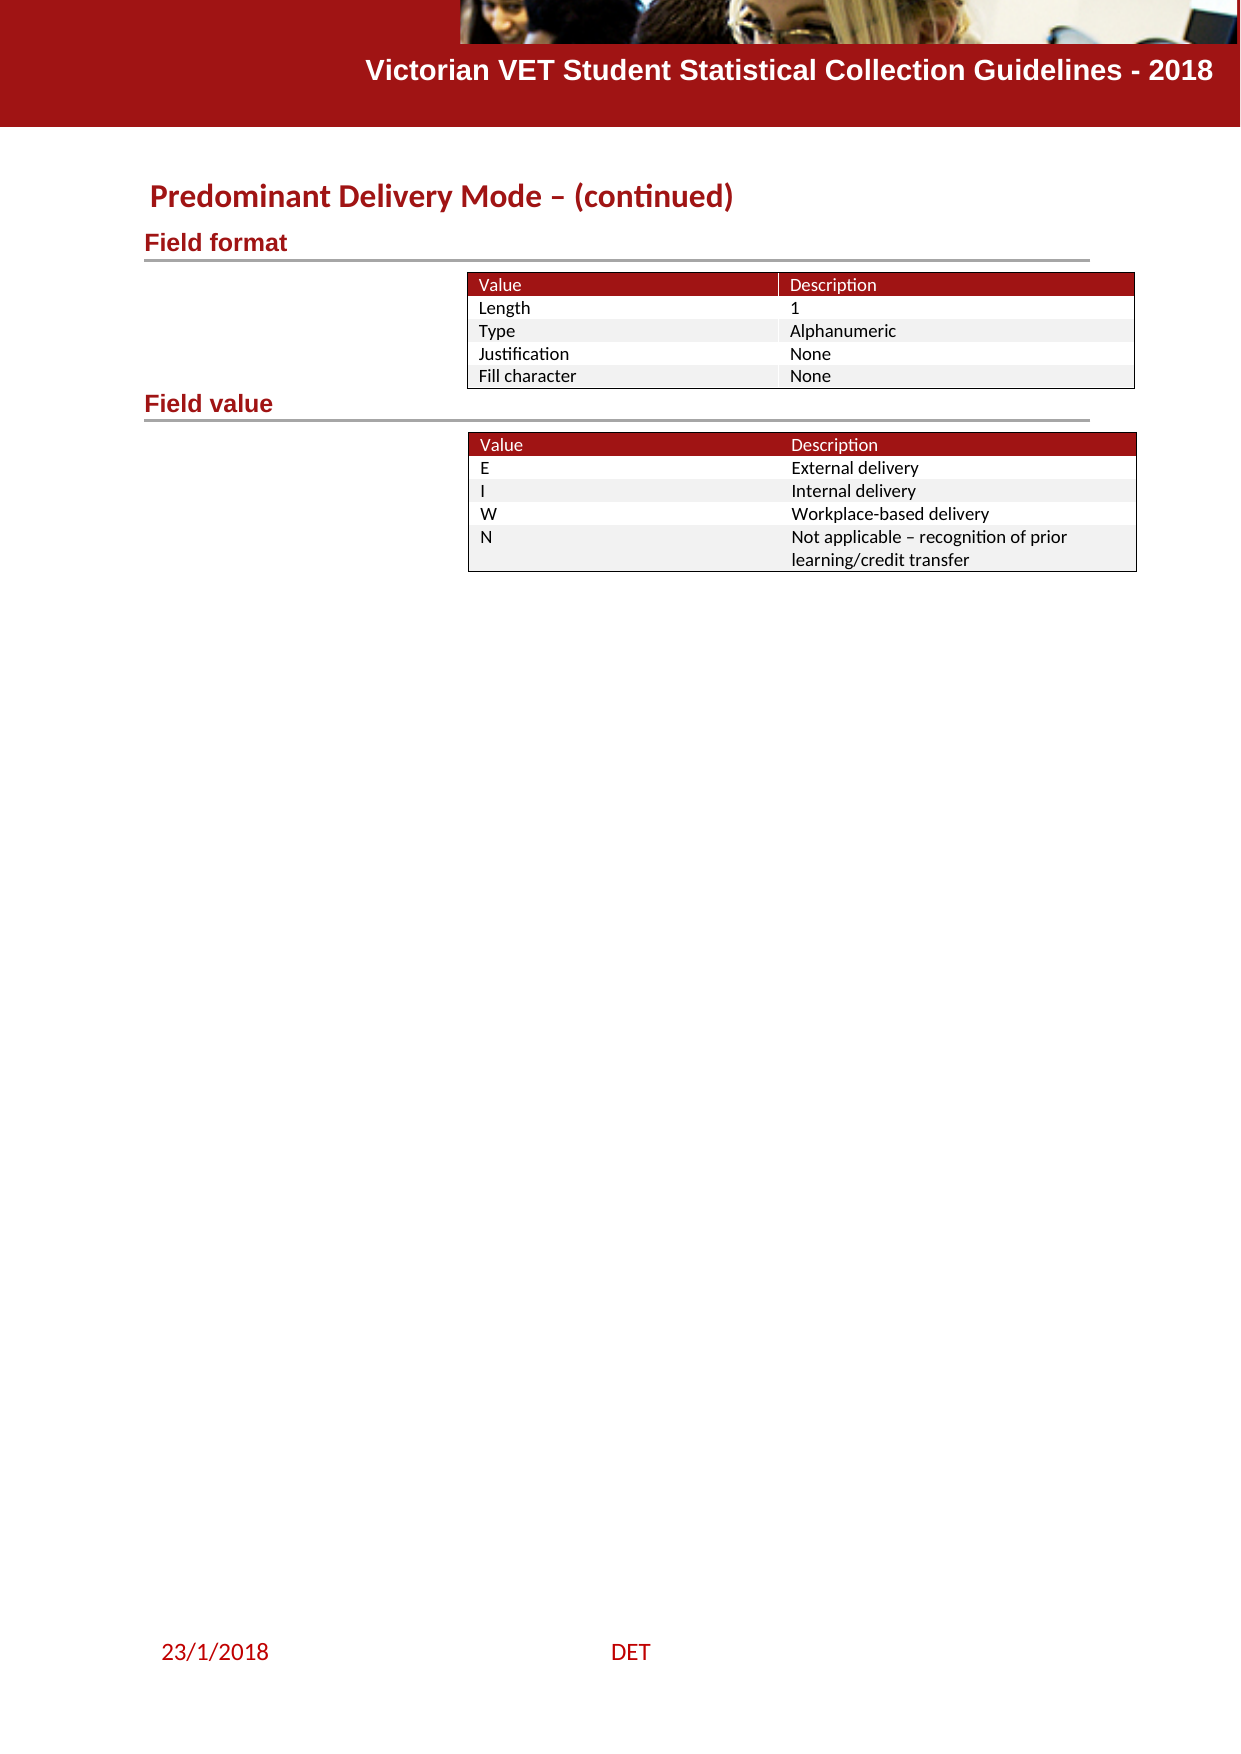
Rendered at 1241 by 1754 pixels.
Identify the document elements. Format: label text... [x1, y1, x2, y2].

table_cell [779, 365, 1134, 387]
text Field value [144, 388, 1090, 419]
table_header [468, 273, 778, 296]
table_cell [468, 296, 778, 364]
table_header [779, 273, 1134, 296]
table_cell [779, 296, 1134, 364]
subtitle Predominant Delivery Mode – (continued) [150, 175, 1090, 216]
picture [458, 0, 1237, 43]
text Field format [144, 228, 1090, 259]
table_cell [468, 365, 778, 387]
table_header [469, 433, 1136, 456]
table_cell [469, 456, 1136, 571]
